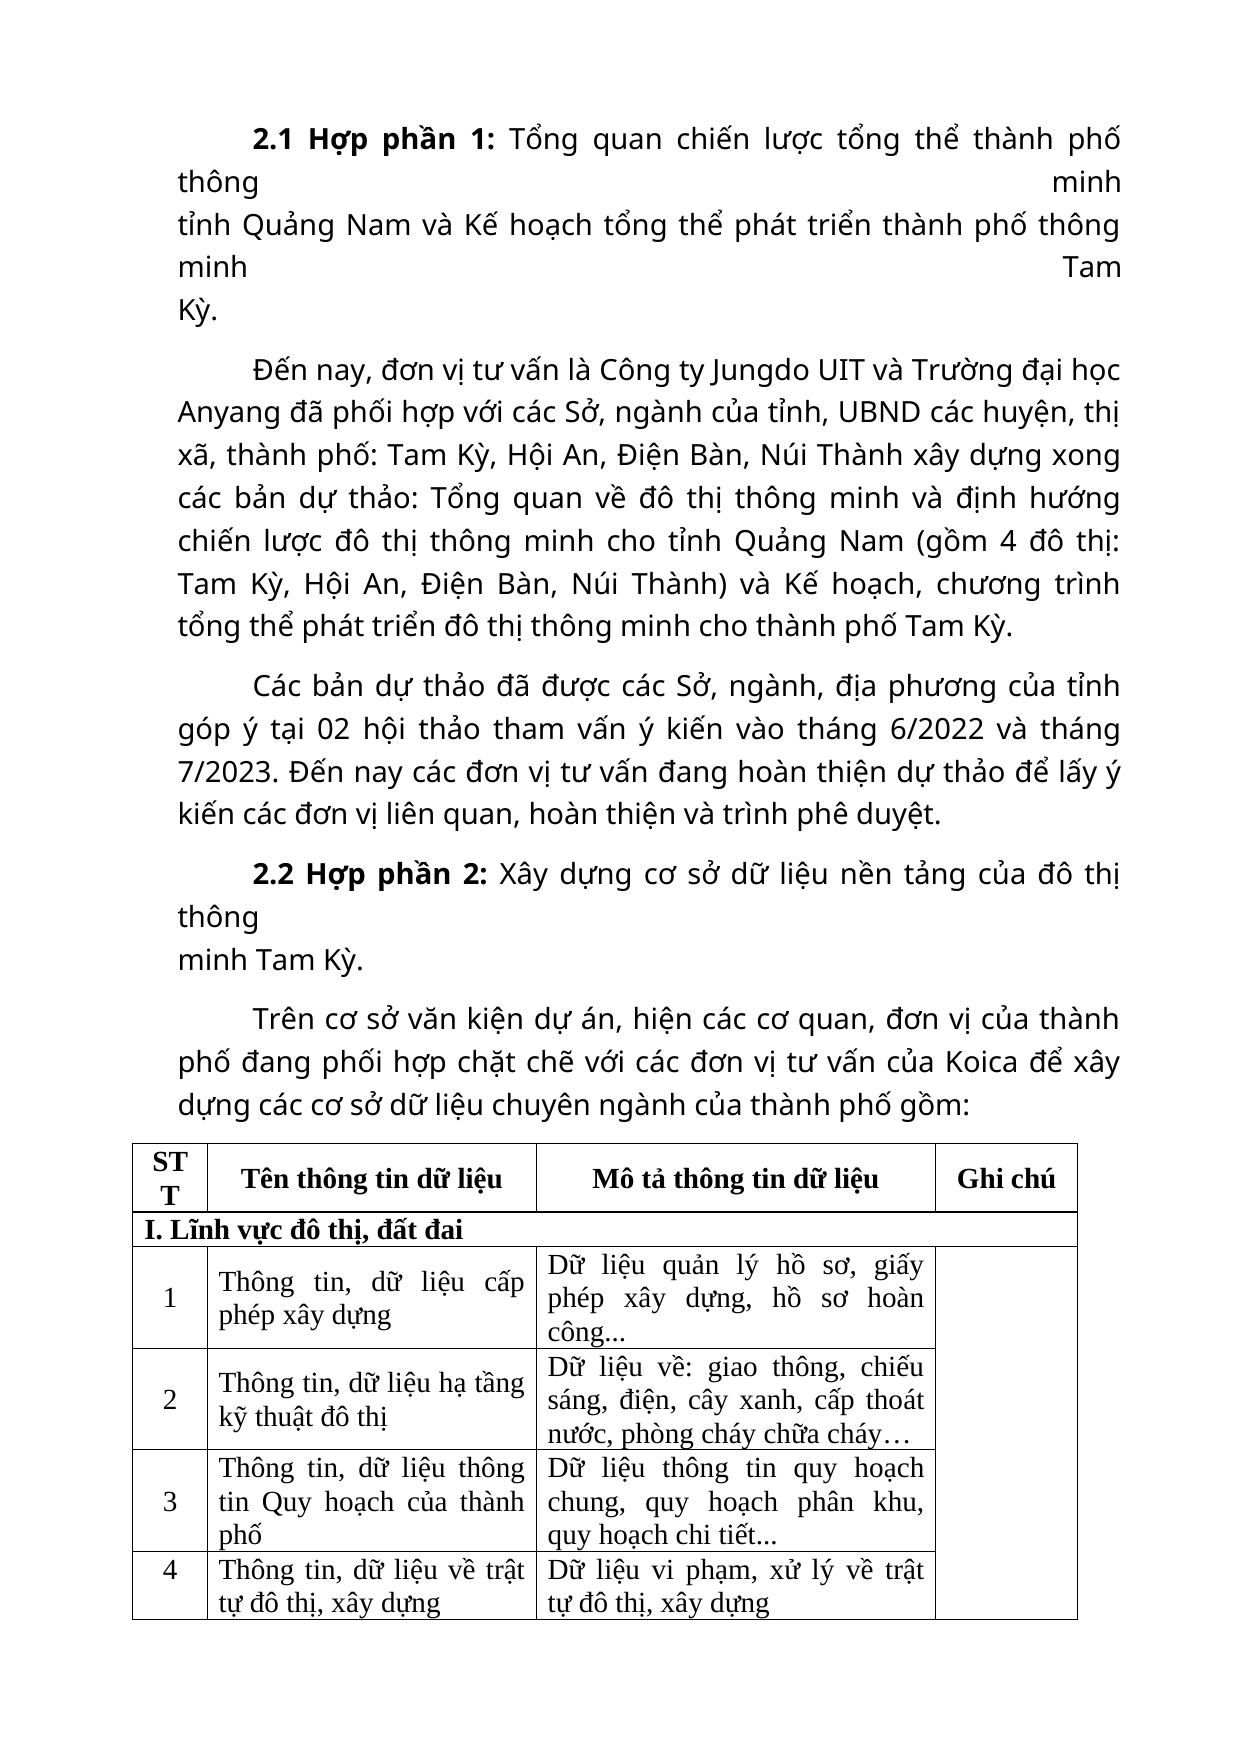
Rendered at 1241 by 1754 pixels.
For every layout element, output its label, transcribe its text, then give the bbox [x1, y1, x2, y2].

table_header Ghi chú [936, 1144, 1077, 1211]
table_header Tên thông tin dữ liệu [208, 1144, 536, 1211]
table_cell Thông tin, dữ liệu cấp phép xây dựng [208, 1247, 536, 1348]
table_cell 2 [133, 1349, 207, 1449]
table_cell 4 [133, 1552, 207, 1619]
text Trên cơ sở văn kiện dự án, hiện các cơ quan, đơn vị của thành phố đang phối hợp chặt chẽ với các đơn vị tư vấn của Koica để xây dựng các cơ sở dữ liệu chuyên ngành của thành phố gồm: [177, 998, 1122, 1123]
table_cell Thông tin, dữ liệu về trật tự đô thị, xây dựng [208, 1552, 536, 1619]
table_cell Dữ liệu thông tin quy hoạch chung, quy hoạch phân khu, quy hoạch chi tiết... [537, 1450, 935, 1551]
text Đến nay, đơn vị tư vấn là Công ty Jungdo UIT và Trường đại học Anyang đã phối hợp với các Sở, ngành của tỉnh, UBND các huyện, thị xã, thành phố: Tam Kỳ, Hội An, Điện Bàn, Núi Thành xây dựng xong các bản dự thảo: Tổng quan về đô thị thông minh và định hướng chiến lược đô thị thông minh cho tỉnh Quảng Nam (gồm 4 đô thị: Tam Kỳ, Hội An, Điện Bàn, Núi Thành) và Kế hoạch, chương trình tổng thể phát triển đô thị thông minh cho thành phố Tam Kỳ. [177, 349, 1122, 645]
table_cell Thông tin, dữ liệu hạ tầng kỹ thuật đô thị [208, 1349, 536, 1449]
table_cell 3 [133, 1450, 207, 1551]
table_cell Thông tin, dữ liệu thông tin Quy hoạch của thành phố [208, 1450, 536, 1551]
table_cell Dữ liệu về: giao thông, chiếu sáng, điện, cây xanh, cấp thoát nước, phòng cháy chữa cháy… [537, 1349, 935, 1449]
table_header STT [133, 1144, 207, 1211]
text 2.1 Hợp phần 1: Tổng quan chiến lược tổng thể thành phố thông minh tỉnh Quảng Nam và Kế hoạch tổng thể phát triển thành phố thông minh Tam Kỳ. [177, 118, 1122, 329]
table_cell Dữ liệu vi phạm, xử lý về trật tự đô thị, xây dựng [537, 1552, 935, 1619]
table_cell I. Lĩnh vực đô thị, đất đai [133, 1213, 1077, 1246]
table_header Mô tả thông tin dữ liệu [537, 1144, 935, 1211]
table_cell Dữ liệu quản lý hồ sơ, giấy phép xây dựng, hồ sơ hoàn công... [537, 1247, 935, 1348]
text Các bản dự thảo đã được các Sở, ngành, địa phương của tỉnh góp ý tại 02 hội thảo tham vấn ý kiến vào tháng 6/2022 và tháng 7/2023. Đến nay các đơn vị tư vấn đang hoàn thiện dự thảo để lấy ý kiến các đơn vị liên quan, hoàn thiện và trình phê duyệt. [177, 665, 1122, 833]
table_cell 1 [133, 1247, 207, 1348]
text 2.2 Hợp phần 2: Xây dựng cơ sở dữ liệu nền tảng của đô thị thông minh Tam Kỳ. [177, 853, 1122, 978]
table_cell [936, 1247, 1077, 1619]
